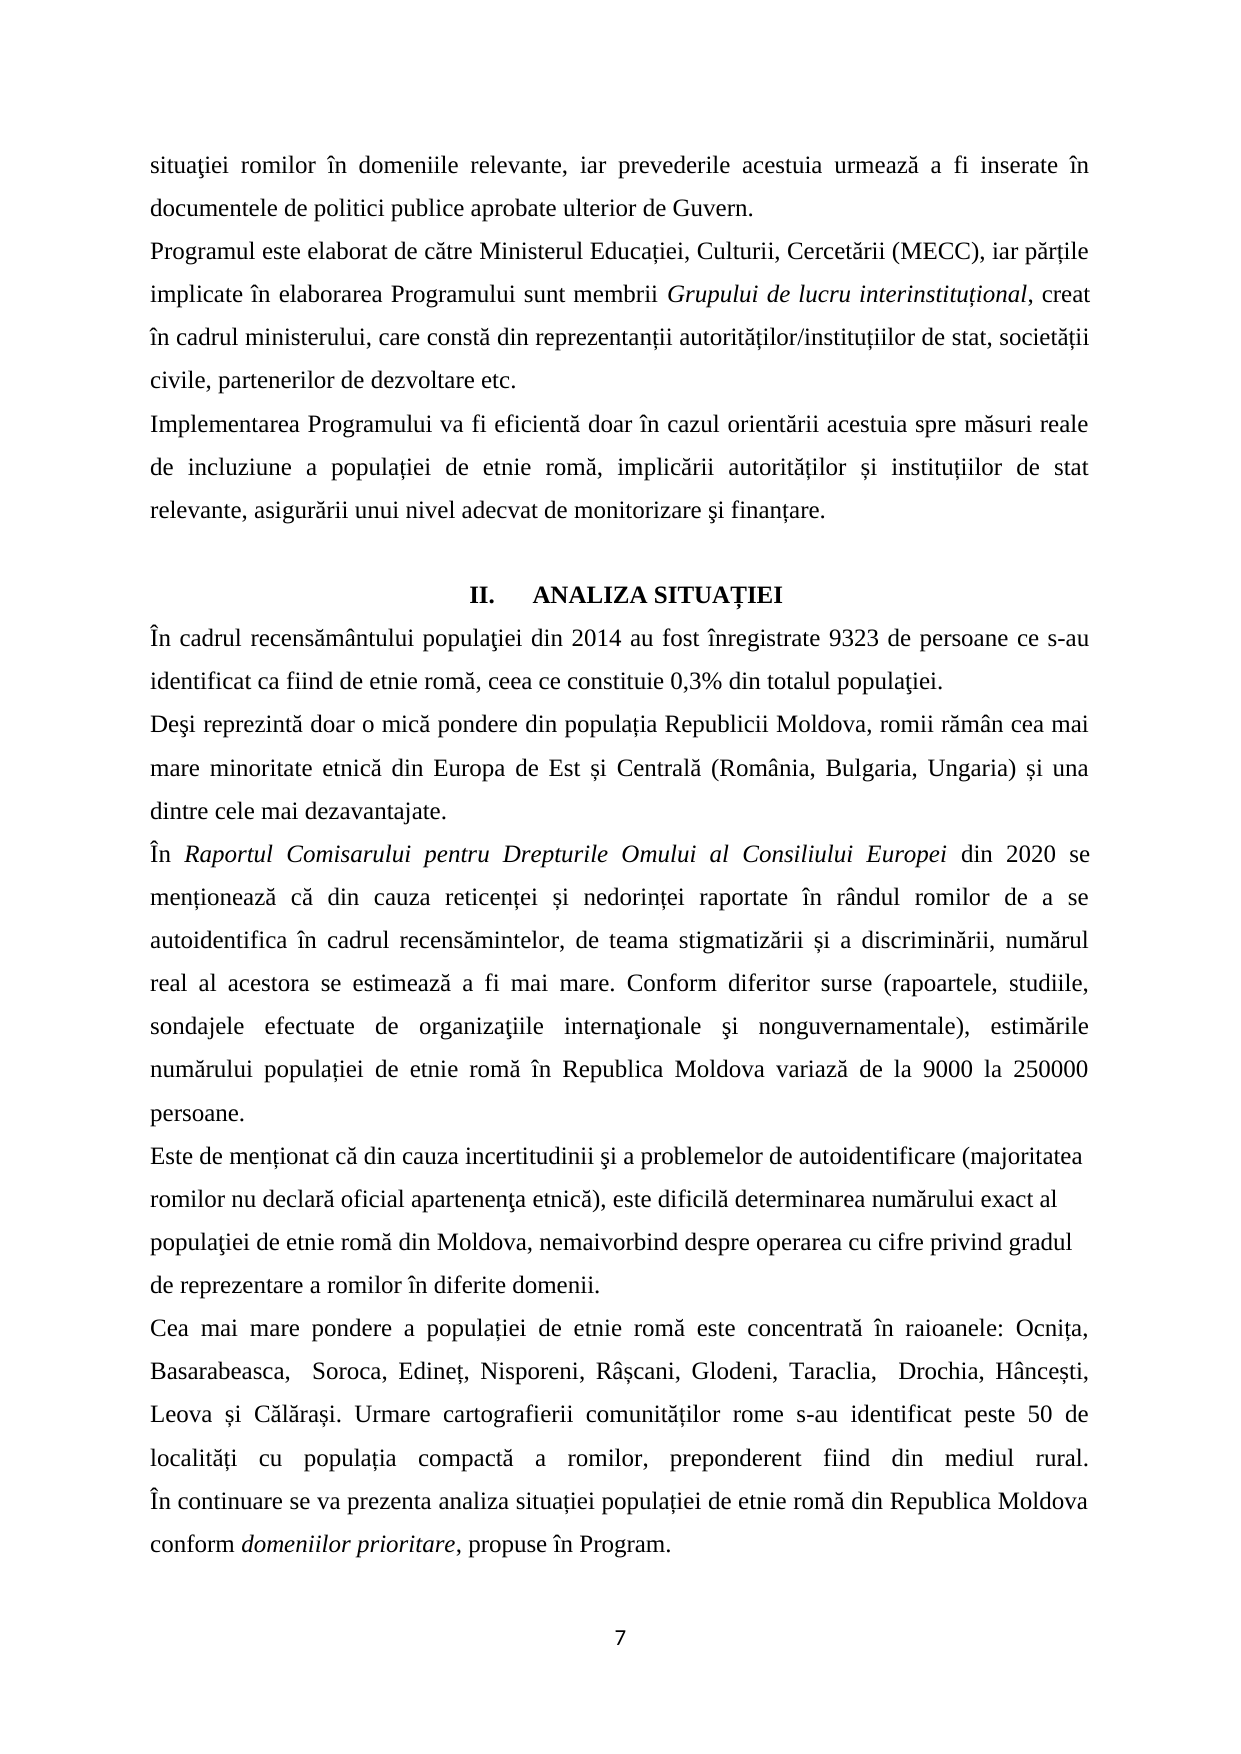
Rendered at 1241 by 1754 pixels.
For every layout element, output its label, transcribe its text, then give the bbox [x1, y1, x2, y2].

text Programul este elaborat de către Ministerul Educației, Culturii, Cercetării (MECC), iar părțile implicate în elaborarea Programului sunt membrii Grupului de lucru interinstituțional, creat în cadrul ministerului, care constă din reprezentanții autorităților/instituțiilor de stat, societății civile, partenerilor de dezvoltare etc. [150, 236, 1090, 394]
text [150, 150, 1090, 222]
text În Raportul Comisarului pentru Drepturile Omului al Consiliului Europei din 2020 se menționează că din cauza reticenței și nedorinței raportate în rândul romilor de a se autoidentifica în cadrul recensămintelor, de teama stigmatizării și a discriminării, numărul real al acestora se estimează a fi mai mare. Conform diferitor surse (rapoartele, studiile, sondajele efectuate de organizaţiile internaţionale şi nonguvernamentale), estimările numărului populației de etnie romă în Republica Moldova variază de la 9000 la 250000 persoane. [150, 839, 1090, 1126]
list ANALIZA SITUAȚIEI [187, 580, 1090, 609]
text Implementarea Programului va fi eficientă doar în cazul orientării acestuia spre măsuri reale de incluziune a populației de etnie romă, implicării autorităților și instituțiilor de stat relevante, asigurării unui nivel adecvat de monitorizare şi finanțare. [150, 409, 1090, 524]
text În cadrul recensământului populaţiei din 2014 au fost înregistrate 9323 de persoane ce s-au identificat ca fiind de etnie romă, ceea ce constituie 0,3% din totalul populaţiei. [150, 623, 1090, 695]
text Deşi reprezintă doar o mică pondere din populația Republicii Moldova, romii rămân cea mai mare minoritate etnică din Europa de Est și Centrală (România, Bulgaria, Ungaria) și una dintre cele mai dezavantajate. [150, 709, 1090, 824]
text Cea mai mare pondere a populației de etnie romă este concentrată în raioanele: Ocnița, Basarabeasca, Soroca, Edineț, Nisporeni, Râșcani, Glodeni, Taraclia, Drochia, Hâncești, Leova și Călărași. Urmare cartografierii comunităților rome s-au identificat peste 50 de localități cu populația compactă a romilor, preponderent fiind din mediul rural. În continuare se va prezenta analiza situației populației de etnie romă din Republica Moldova conform domeniilor prioritare, propuse în Program. [150, 1313, 1090, 1558]
text Este de menționat că din cauza incertitudinii şi a problemelor de autoidentificare (majoritatea romilor nu declară oficial apartenenţa etnică), este dificilă determinarea numărului exact al populaţiei de etnie romă din Moldova, nemaivorbind despre operarea cu cifre privind gradul de reprezentare a romilor în diferite domenii. [150, 1141, 1090, 1299]
